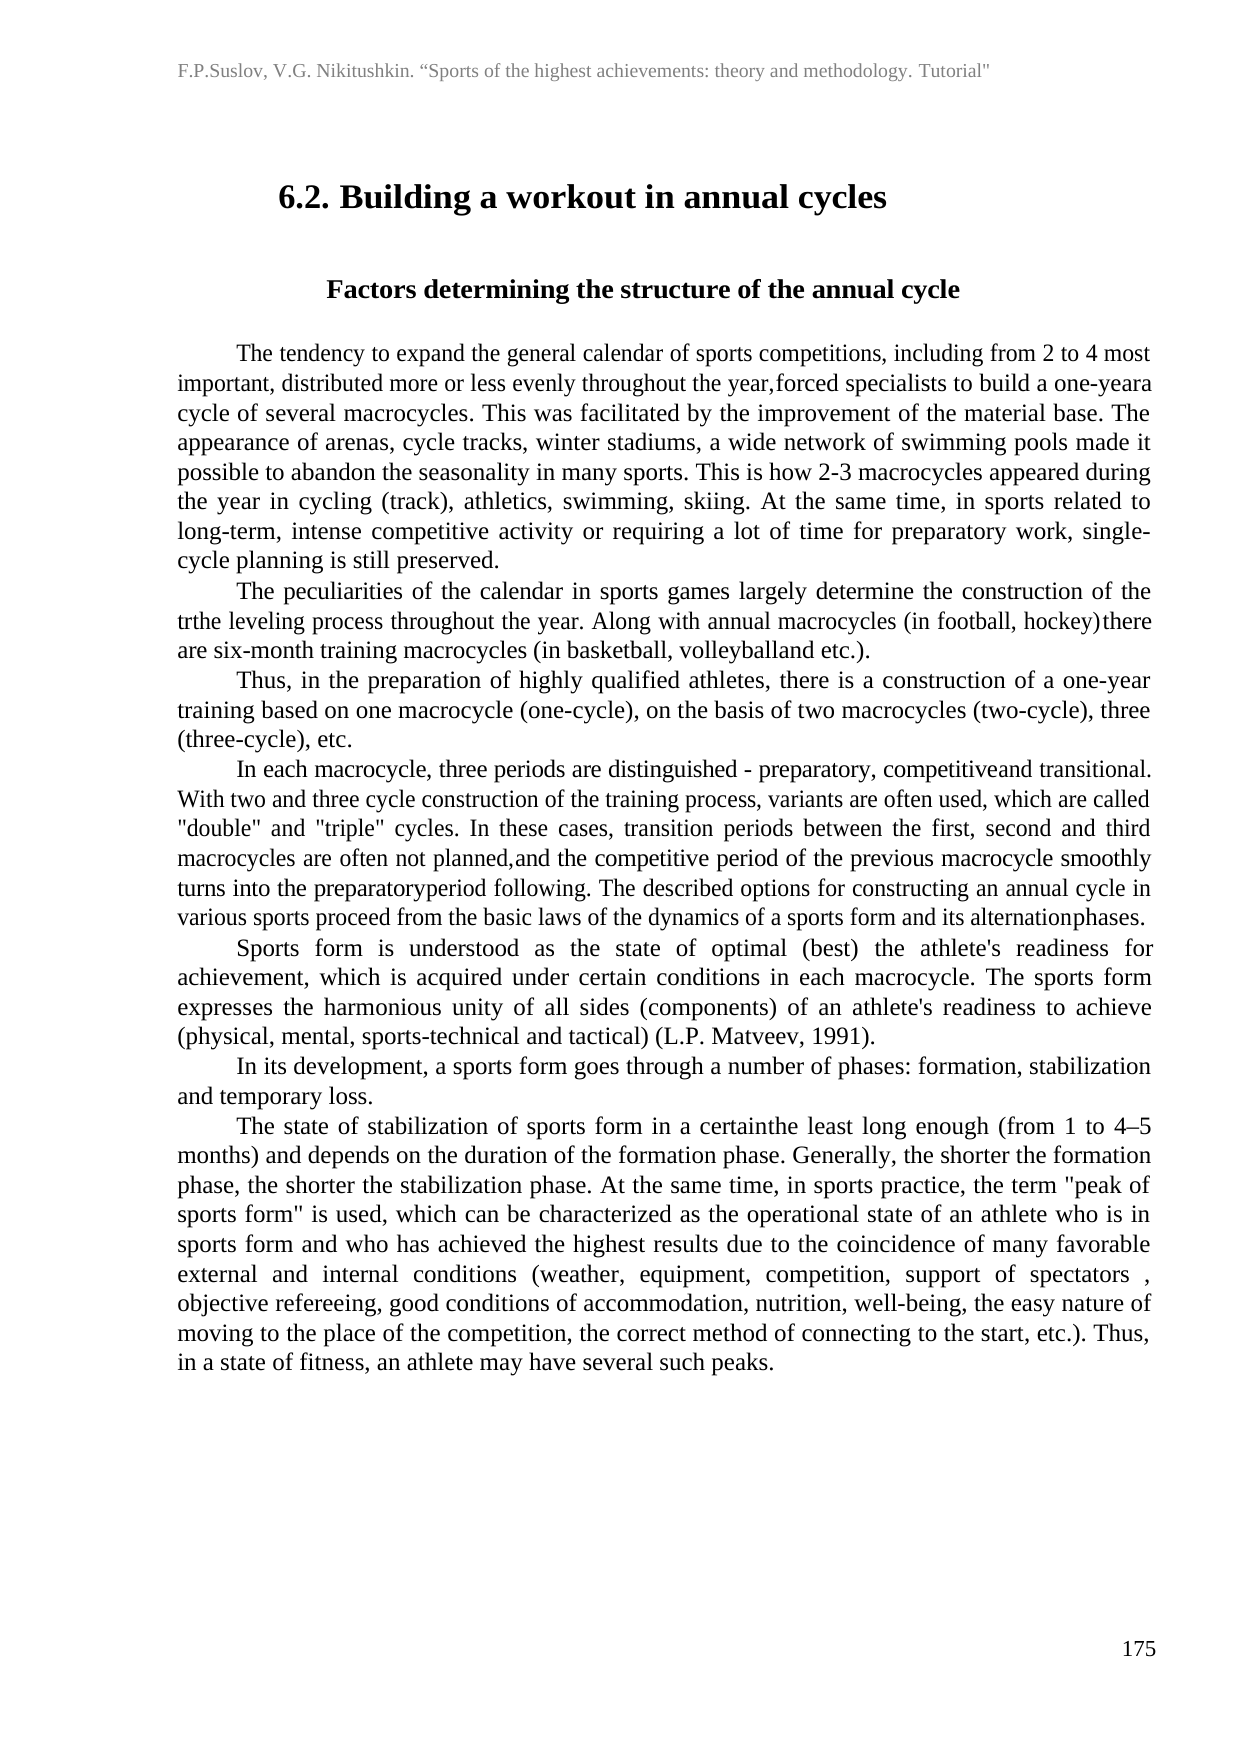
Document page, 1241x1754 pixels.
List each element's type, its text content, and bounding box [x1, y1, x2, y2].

subtitle Factors determining the structure of the annual cycle [326, 273, 1169, 304]
text In its development, a sports form goes through a number of phases: formation, stabilization and temporary loss. [177, 1051, 1152, 1110]
text The tendency to expand the general calendar of sports competitions, including from 2 to 4 most important, distributed more or less evenly throughout the year,forced specialists to build a one-yeara cycle of several macrocycles. This was facilitated by the improvement of the material base. The appearance of arenas, cycle tracks, winter stadiums, a wide network of swimming pools made it possible to abandon the seasonality in many sports. This is how 2-3 macrocycles appeared during the year in cycling (track), athletics, swimming, skiing. At the same time, in sports related to long-term, intense competitive activity or requiring a lot of time for preparatory work, single-cycle planning is still preserved. [177, 338, 1152, 574]
text The peculiarities of the calendar in sports games largely determine the construction of the trthe leveling process throughout the year. Along with annual macrocycles (in football, hockey)there are six-month training macrocycles (in basketball, volleyballand etc.). [177, 576, 1152, 664]
text In each macrocycle, three periods are distinguished - preparatory, competitiveand transitional. With two and three cycle construction of the training process, variants are often used, which are called "double" and "triple" cycles. In these cases, transition periods between the first, second and third macrocycles are often not planned,and the competitive period of the previous macrocycle smoothly turns into the preparatoryperiod following. The described options for constructing an annual cycle in various sports proceed from the basic laws of the dynamics of a sports form and its alternationphases. [177, 754, 1152, 931]
subtitle Building a workout in annual cycles [278, 177, 1169, 216]
text Sports form is understood as the state of optimal (best) the athlete's readiness for achievement, which is acquired under certain conditions in each macrocycle. The sports form expresses the harmonious unity of all sides (components) of an athlete's readiness to achieve (physical, mental, sports-technical and tactical) (L.P. Matveev, 1991). [177, 933, 1153, 1050]
text Thus, in the preparation of highly qualified athletes, there is a construction of a one-year training based on one macrocycle (one-cycle), on the basis of two macrocycles (two-cycle), three (three-cycle), etc. [177, 665, 1152, 753]
text The state of stabilization of sports form in a certainthe least long enough (from 1 to 4–5 months) and depends on the duration of the formation phase. Generally, the shorter the formation phase, the shorter the stabilization phase. At the same time, in sports practice, the term "peak of sports form" is used, which can be characterized as the operational state of an athlete who is in sports form and who has achieved the highest results due to the coincidence of many favorable external and internal conditions (weather, equipment, competition, support of spectators , objective refereeing, good conditions of accommodation, nutrition, well-being, the easy nature of moving to the place of the competition, the correct method of connecting to the start, etc.). Thus, in a state of fitness, an athlete may have several such peaks. [177, 1111, 1152, 1376]
